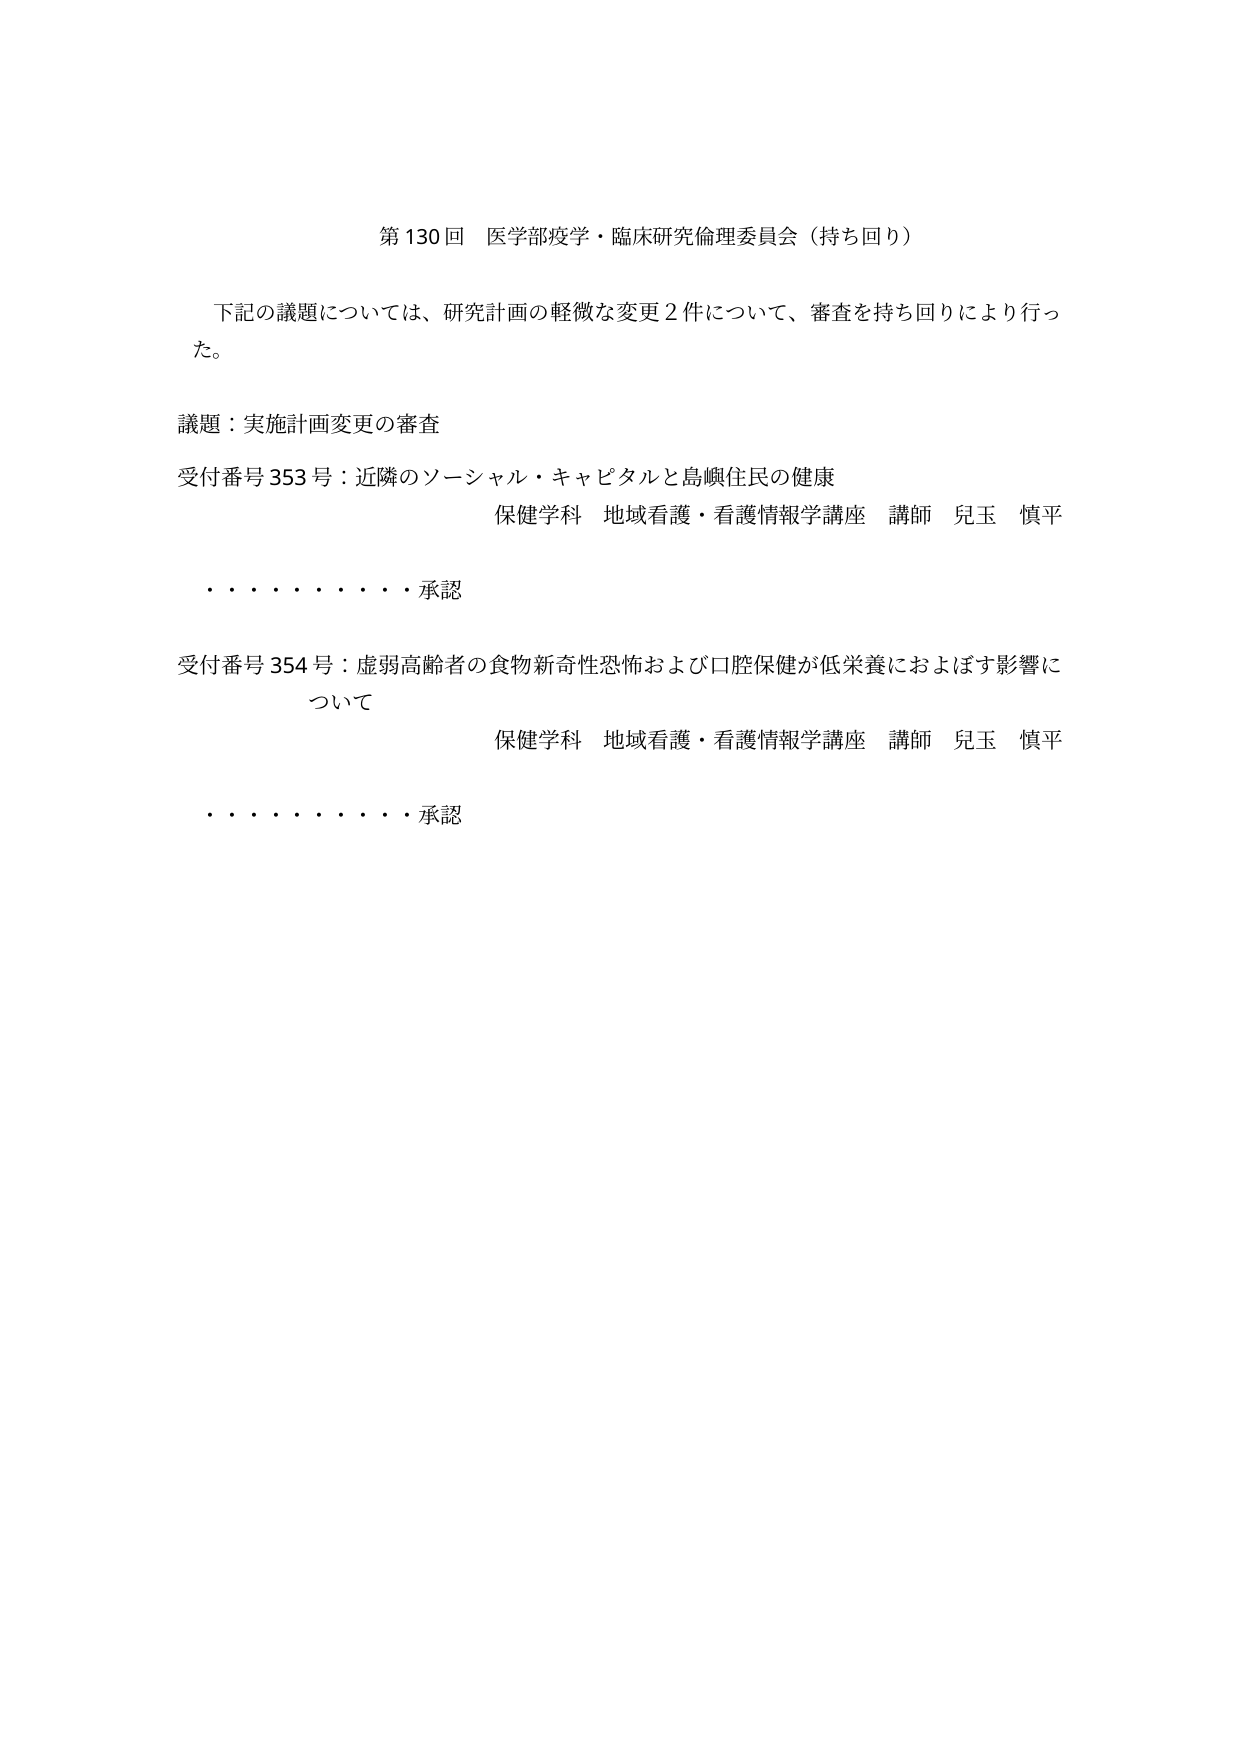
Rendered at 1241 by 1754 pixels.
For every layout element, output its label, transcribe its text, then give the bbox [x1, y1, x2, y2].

text 第130回 医学部疫学・臨床研究倫理委員会（持ち回り） 下記の議題については、研究計画の軽微な変更２件について、審査を持ち回りにより行った。 [192, 217, 1063, 404]
text ・・・・・・・・・・承認 [199, 570, 1063, 607]
text 保健学科 地域看護・看護情報学講座 講師 兒玉 慎平 [177, 495, 1063, 532]
text 議題：実施計画変更の審査 [177, 404, 1063, 442]
text ・・・・・・・・・・承認 [199, 795, 1063, 832]
text 受付番号353号：近隣のソーシャル・キャピタルと島嶼住民の健康 [177, 457, 1063, 495]
text 保健学科 地域看護・看護情報学講座 講師 兒玉 慎平 [177, 720, 1063, 757]
text 受付番号354号：虚弱高齢者の食物新奇性恐怖および口腔保健が低栄養におよぼす影響について [177, 645, 1063, 720]
